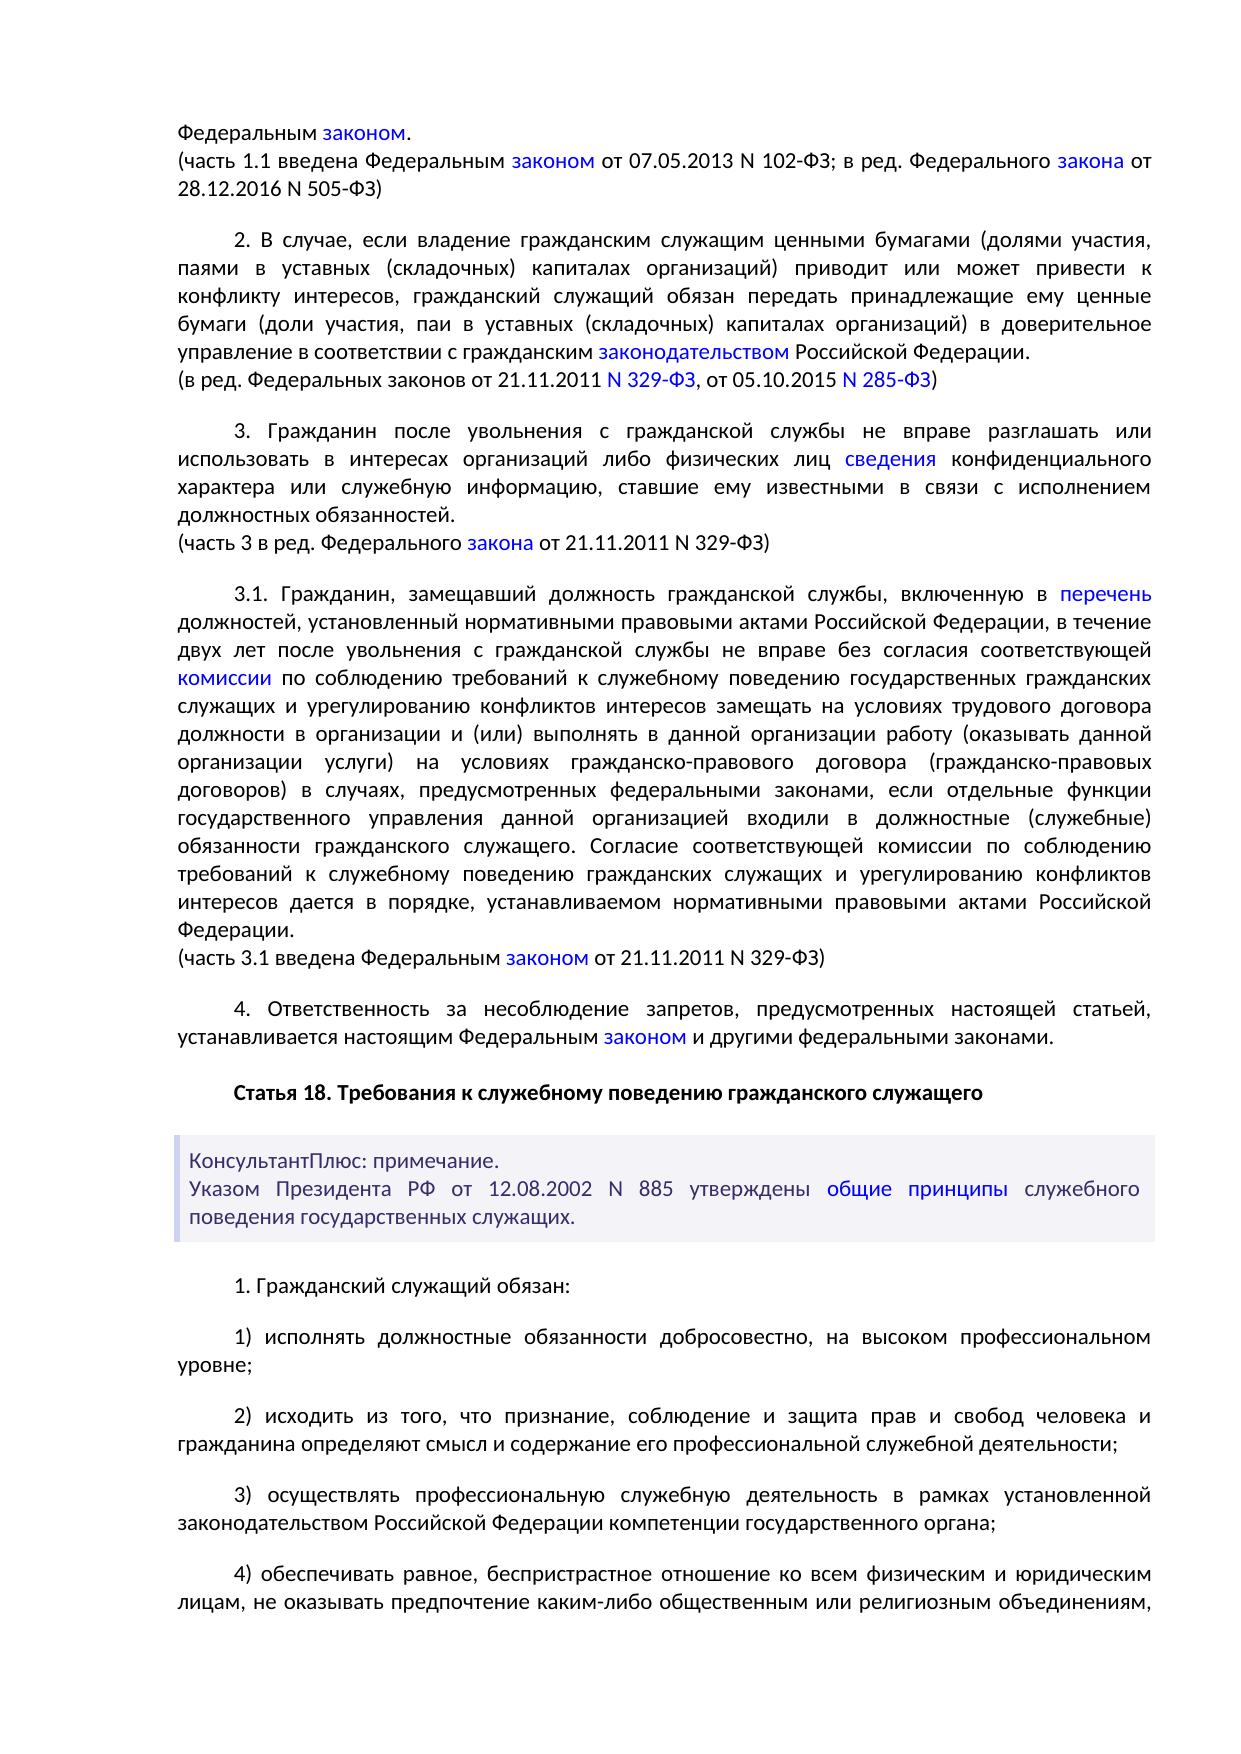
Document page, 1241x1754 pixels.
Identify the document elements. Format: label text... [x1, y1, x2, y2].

text 2) исходить из того, что признание, соблюдение и защита прав и свобод человека и гражданина определяют смысл и содержание его профессиональной служебной деятельности; [177, 1401, 1152, 1457]
text (часть 3.1 введена Федеральным законом от 21.11.2011 N 329-ФЗ) [177, 943, 1152, 971]
text 3.1. Гражданин, замещавший должность гражданской службы, включенную в перечень должностей, установленный нормативными правовыми актами Российской Федерации, в течение двух лет после увольнения с гражданской службы не вправе без согласия соответствующей комиссии по соблюдению требований к служебному поведению государственных гражданских служащих и урегулированию конфликтов интересов замещать на условиях трудового договора должности в организации и (или) выполнять в данной организации работу (оказывать данной организации услуги) на условиях гражданско-правового договора (гражданско-правовых договоров) в случаях, предусмотренных федеральными законами, если отдельные функции государственного управления данной организацией входили в должностные (служебные) обязанности гражданского служащего. Согласие соответствующей комиссии по соблюдению требований к служебному поведению гражданских служащих и урегулированию конфликтов интересов дается в порядке, устанавливаемом нормативными правовыми актами Российской Федерации. [177, 579, 1152, 943]
title Статья 18. Требования к служебному поведению гражданского служащего [177, 1078, 1152, 1106]
text (часть 3 в ред. Федерального закона от 21.11.2011 N 329-ФЗ) [177, 528, 1152, 556]
text 4. Ответственность за несоблюдение запретов, предусмотренных настоящей статьей, устанавливается настоящим Федеральным законом и другими федеральными законами. [177, 994, 1152, 1050]
text (часть 1.1 введена Федеральным законом от 07.05.2013 N 102-ФЗ; в ред. Федерального закона от 28.12.2016 N 505-ФЗ) [177, 146, 1152, 202]
text 1. Гражданский служащий обязан: [177, 1271, 1152, 1299]
text 3) осуществлять профессиональную служебную деятельность в рамках установленной законодательством Российской Федерации компетенции государственного органа; [177, 1480, 1152, 1536]
text 1) исполнять должностные обязанности добросовестно, на высоком профессиональном уровне; [177, 1322, 1152, 1378]
text 2. В случае, если владение гражданским служащим ценными бумагами (долями участия, паями в уставных (складочных) капиталах организаций) приводит или может привести к конфликту интересов, гражданский служащий обязан передать принадлежащие ему ценные бумаги (доли участия, паи в уставных (складочных) капиталах организаций) в доверительное управление в соответствии с гражданским законодательством Российской Федерации. [177, 225, 1152, 365]
table_header КонсультантПлюс: примечание. Указом Президента РФ от 12.08.2002 N 885 утверждены общие принципы служебного поведения государственных служащих. [180, 1135, 1149, 1242]
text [177, 1559, 1152, 1615]
text (в ред. Федеральных законов от 21.11.2011 N 329-ФЗ, от 05.10.2015 N 285-ФЗ) [177, 365, 1152, 393]
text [177, 118, 1152, 146]
text 3. Гражданин после увольнения с гражданской службы не вправе разглашать или использовать в интересах организаций либо физических лиц сведения конфиденциального характера или служебную информацию, ставшие ему известными в связи с исполнением должностных обязанностей. [177, 416, 1152, 528]
